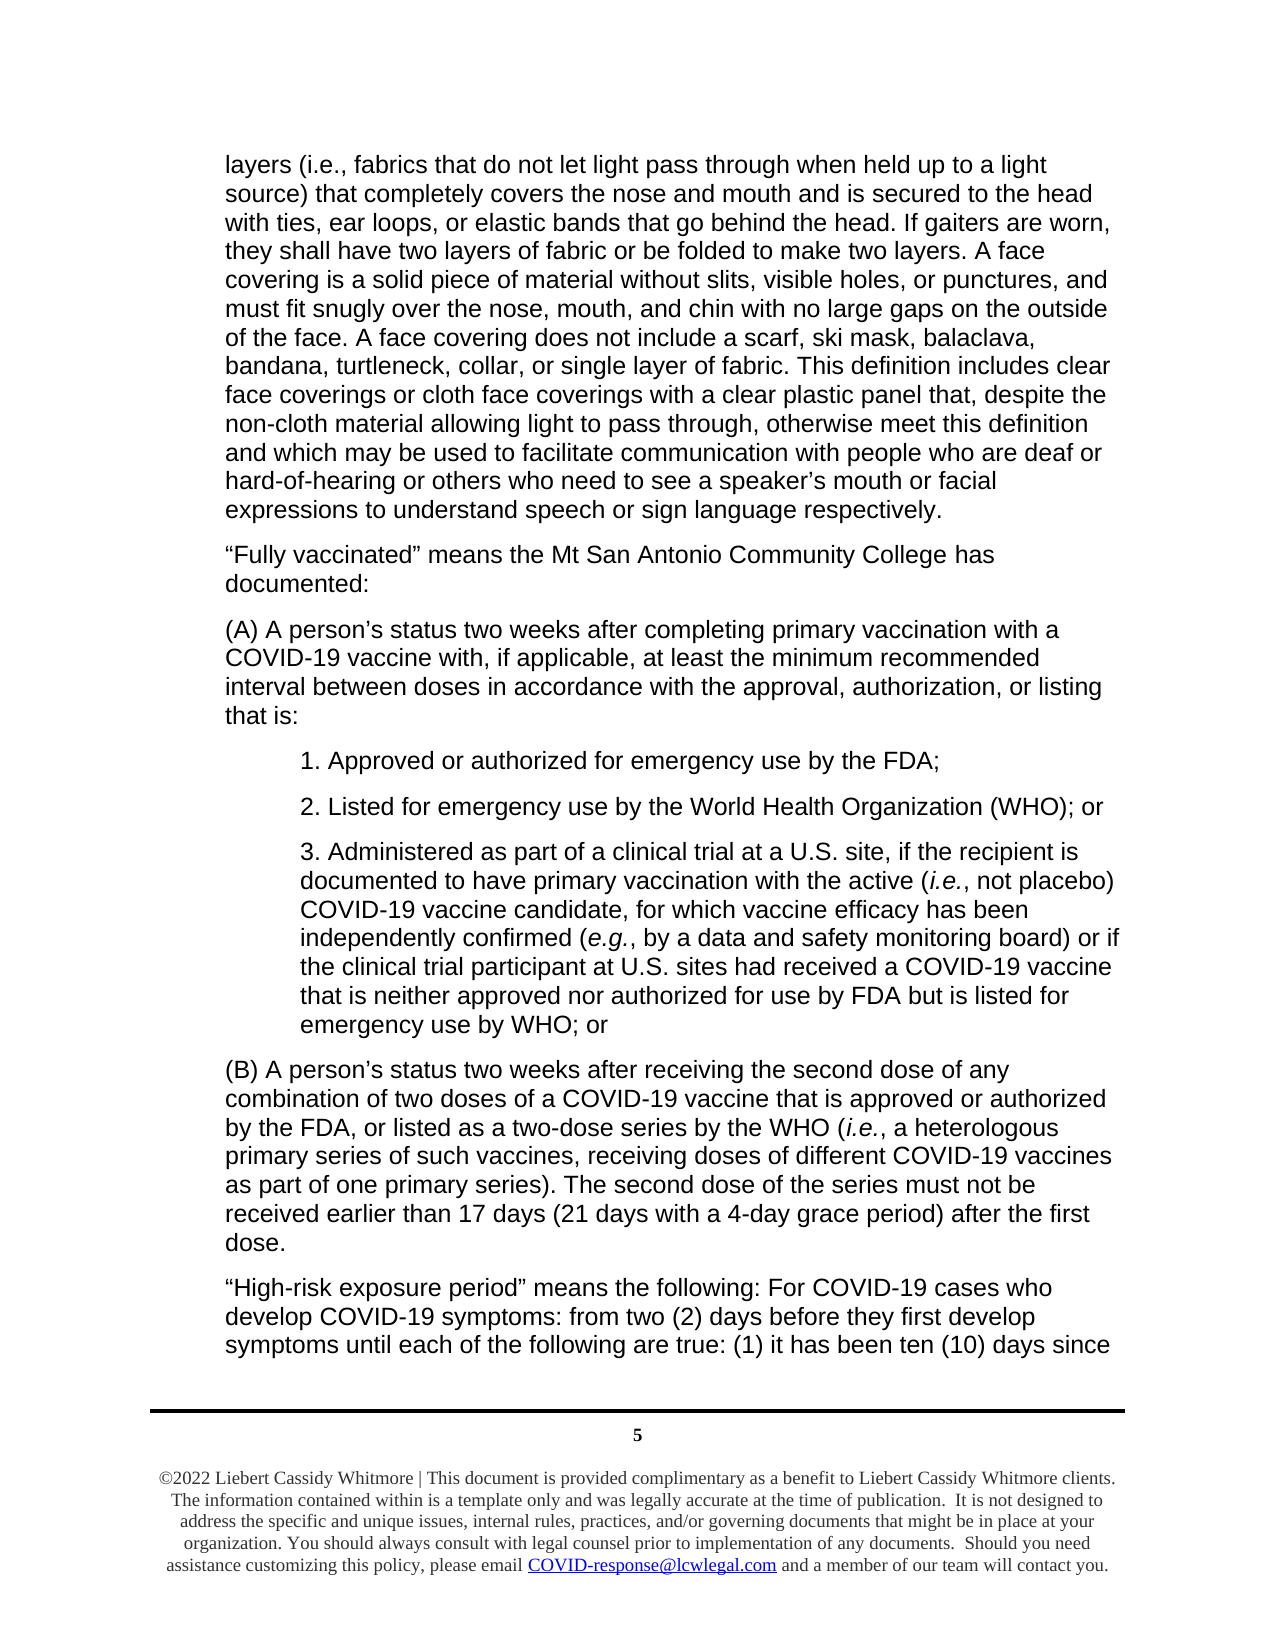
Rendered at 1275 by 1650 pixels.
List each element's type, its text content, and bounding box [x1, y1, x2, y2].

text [225, 1273, 1125, 1359]
text 1. Approved or authorized for emergency use by the FDA; [225, 746, 1125, 775]
text 3. Administered as part of a clinical trial at a U.S. site, if the recipient is documented to have primary vaccination with the active (i.e., not placebo) COVID-19 vaccine candidate, for which vaccine efficacy has been independently confirmed (e.g., by a data and safety monitoring board) or if the clinical trial participant at U.S. sites had received a COVID-19 vaccine that is neither approved nor authorized for use by FDA but is listed for emergency use by WHO; or [300, 837, 1125, 1038]
text 2. Listed for emergency use by the World Health Organization (WHO); or [300, 792, 1125, 820]
text (B) A person’s status two weeks after receiving the second dose of any combination of two doses of a COVID-19 vaccine that is approved or authorized by the FDA, or listed as a two-dose series by the WHO (i.e., a heterologous primary series of such vaccines, receiving doses of different COVID-19 vaccines as part of one primary series). The second dose of the series must not be received earlier than 17 days (21 days with a 4-day grace period) after the first dose. [225, 1055, 1125, 1256]
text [225, 150, 1125, 524]
text “Fully vaccinated” means the Mt San Antonio Community College has documented: [225, 540, 1125, 598]
text (A) A person’s status two weeks after completing primary vaccination with a COVID-19 vaccine with, if applicable, at least the minimum recommended interval between doses in accordance with the approval, authorization, or listing that is: [225, 614, 1125, 729]
